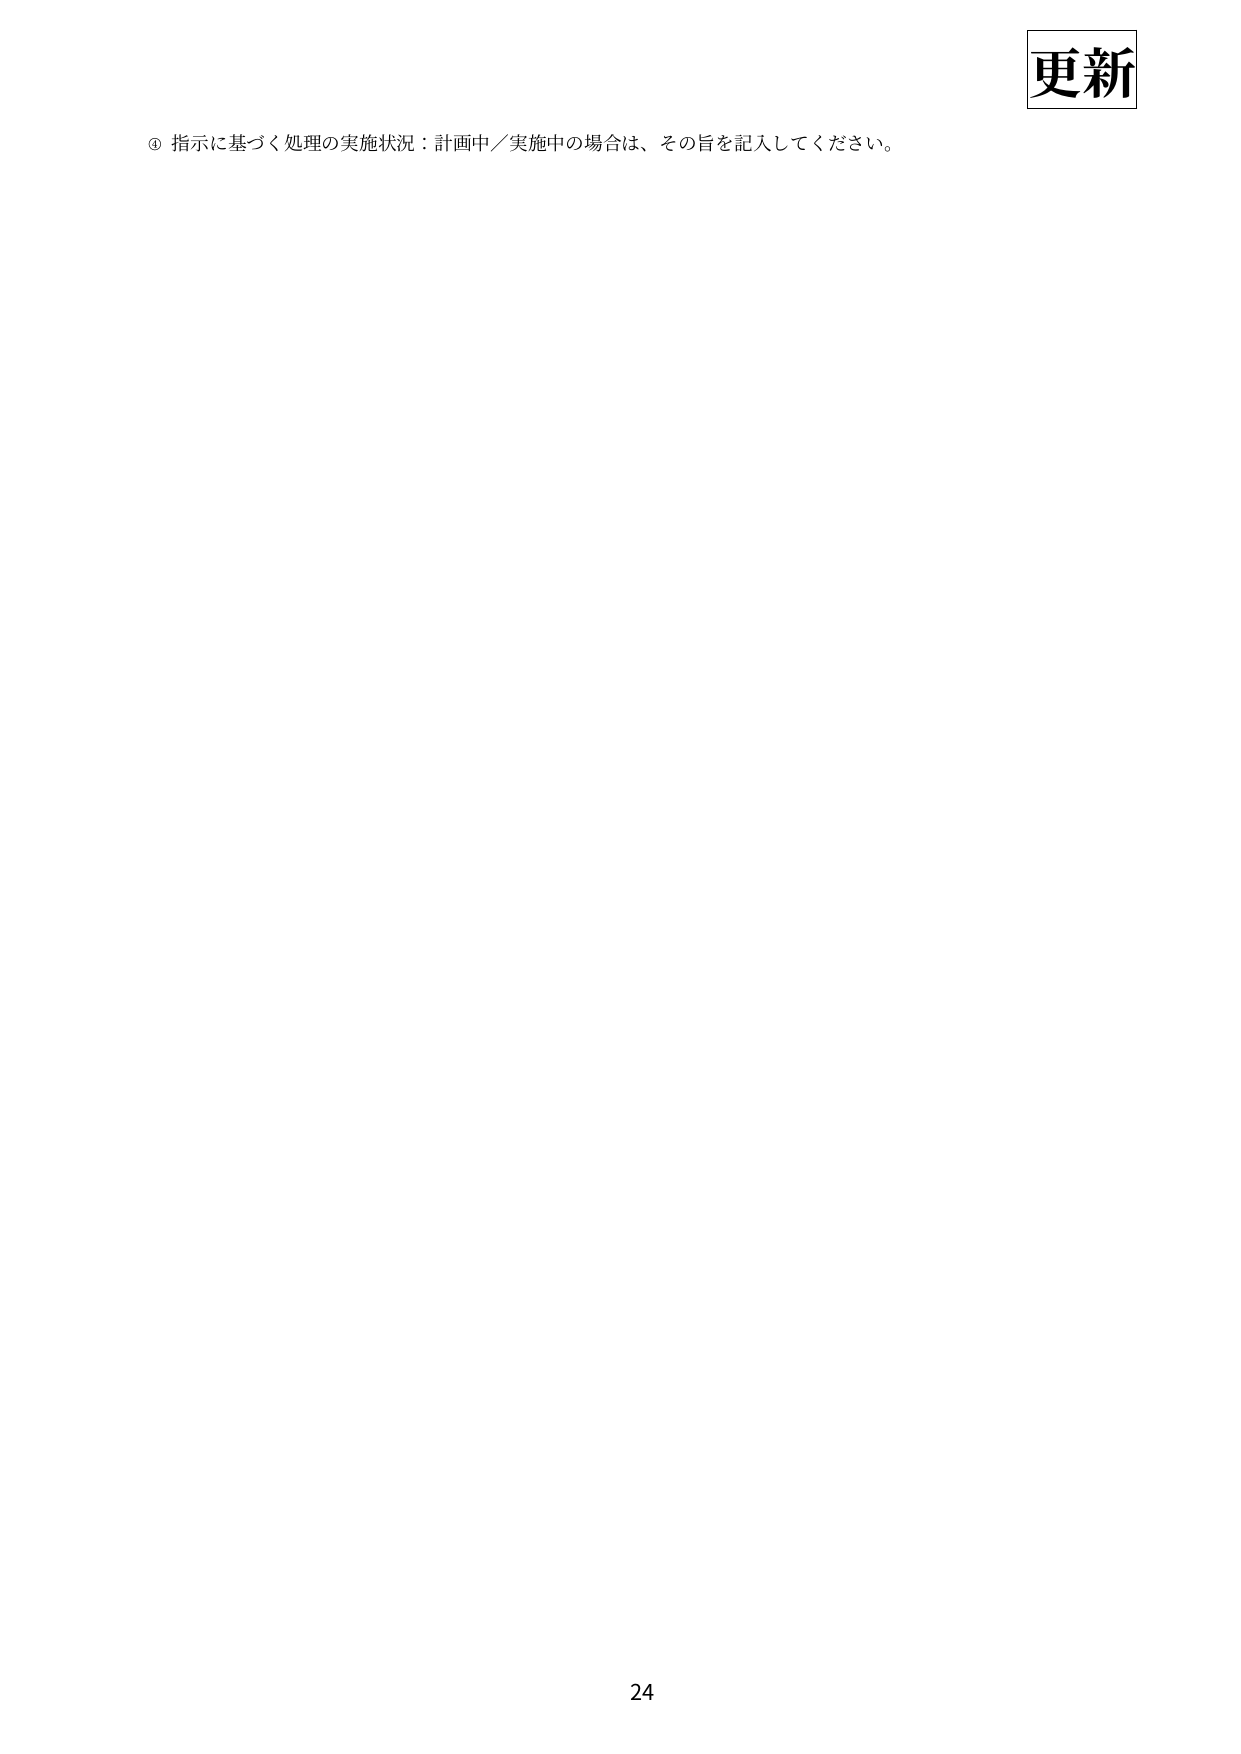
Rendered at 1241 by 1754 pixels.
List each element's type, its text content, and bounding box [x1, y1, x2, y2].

text ④ 指示に基づく処理の実施状況：計画中／実施中の場合は、その旨を記入してください。 [148, 125, 1137, 159]
